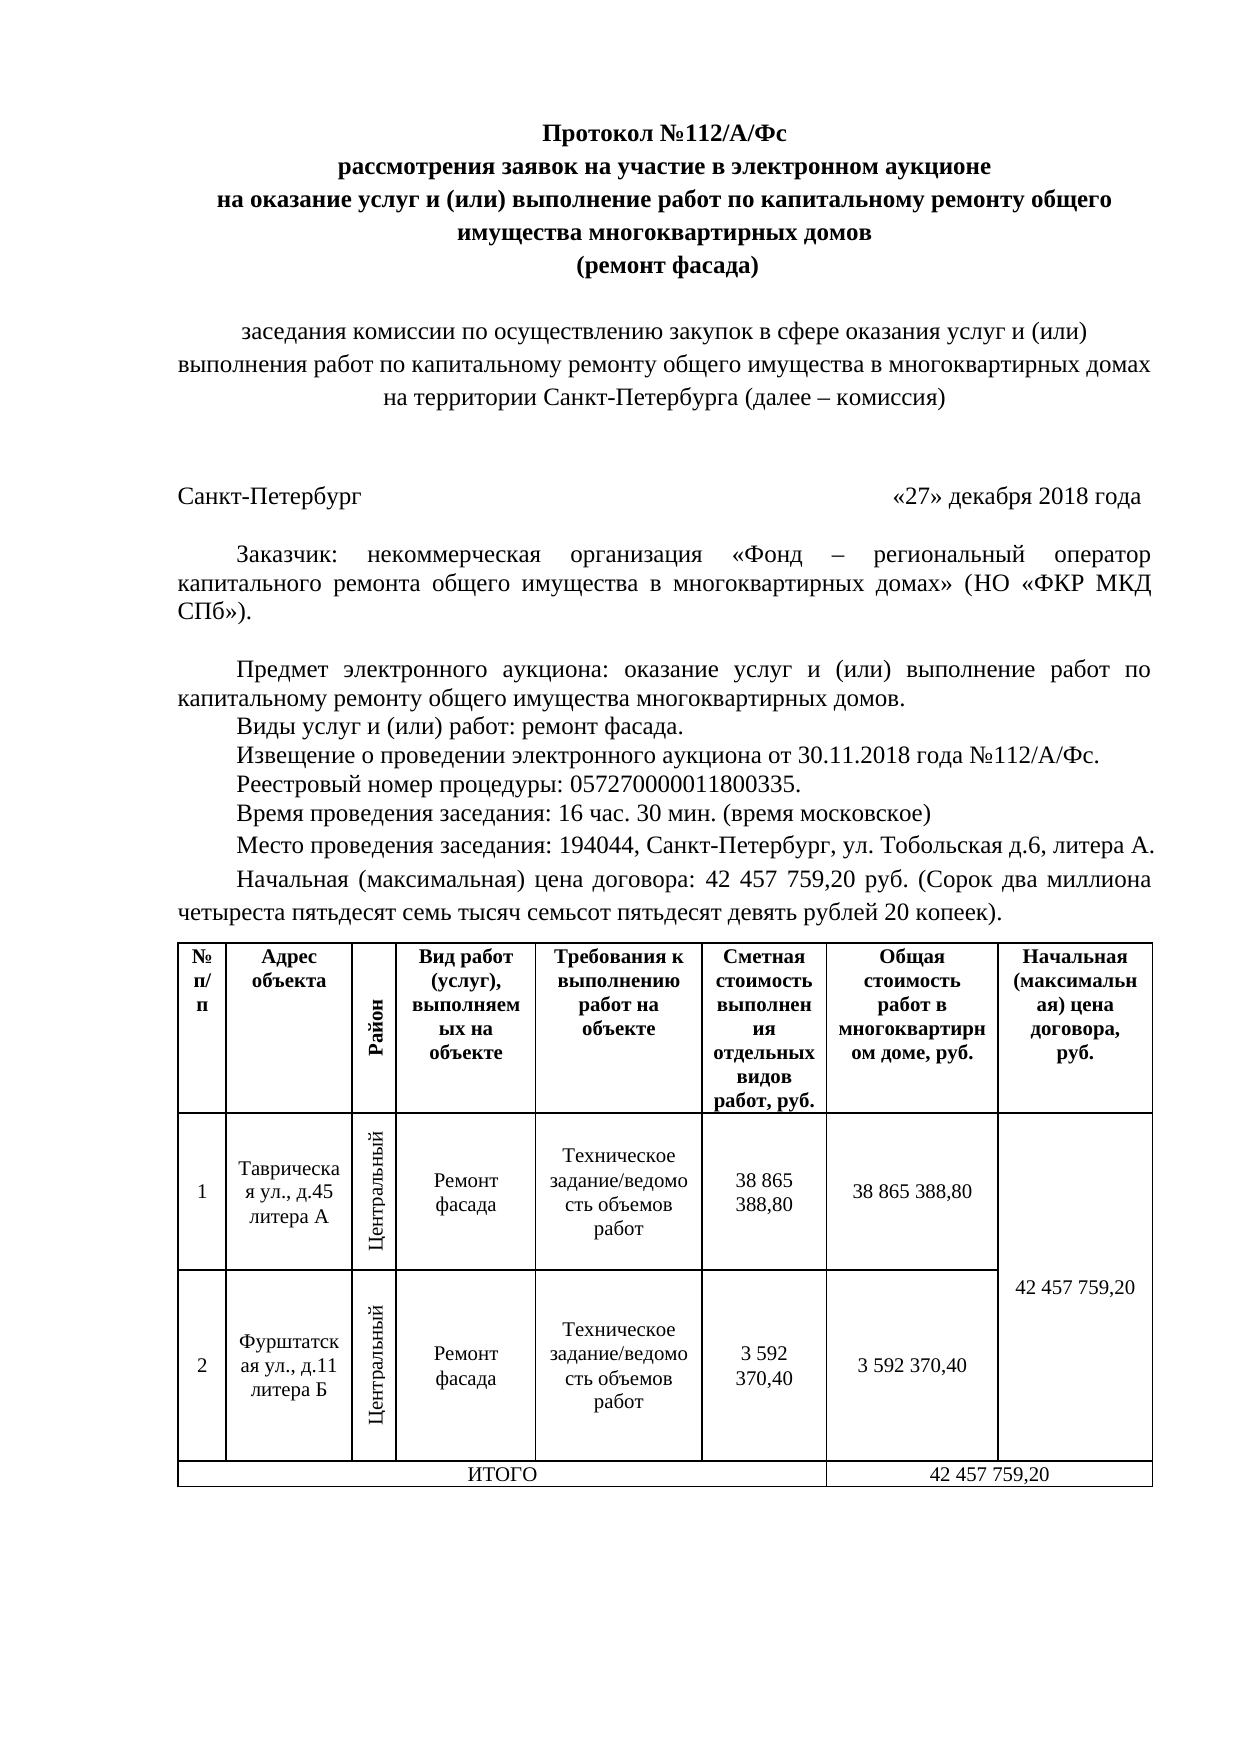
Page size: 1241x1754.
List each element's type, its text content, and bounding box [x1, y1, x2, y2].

table_cell 3 592 370,40 [827, 1271, 997, 1460]
table_header Требования к выполнению работ на объекте [536, 944, 701, 1112]
table_cell 38 865 388,80 [827, 1114, 997, 1269]
table_header Вид работ (услуг), выполняемых на объекте [397, 944, 535, 1112]
text Начальная (максимальная) цена договора: 42 457 759,20 руб. (Сорок два миллиона четыреста пятьдесят семь тысяч семьсот пятьдесят девять рублей 20 копеек). [177, 864, 1152, 925]
table_header Район [353, 944, 395, 1112]
text Реестровый номер процедуры: 057270000011800335. [177, 769, 1152, 798]
table_header Адрес объекта [227, 944, 351, 1112]
table_cell 42 457 759,20 [827, 1462, 1152, 1486]
table_cell Ремонт фасада [397, 1271, 535, 1460]
table_header Сметная стоимость выполнения отдельных видов работ, руб. [703, 944, 826, 1112]
table_cell 3 592 370,40 [703, 1271, 826, 1460]
text Место проведения заседания: 194044, Санкт-Петербург, ул. Тобольская д.6, литера А. [177, 831, 1163, 859]
text Заказчик: некоммерческая организация «Фонд – региональный оператор капитального ремонта общего имущества в многоквартирных домах» (НО «ФКР МКД СПб»). [177, 539, 1152, 625]
text на оказание услуг и (или) выполнение работ по капитальному ремонту общего имущества многоквартирных домов [177, 184, 1152, 246]
table_header № п/п [179, 944, 225, 1112]
table_cell 2 [179, 1271, 225, 1460]
text Время проведения заседания: 16 час. 30 мин. (время московское) [177, 798, 1163, 826]
text (ремонт фасада) [177, 250, 1152, 279]
text Предмет электронного аукциона: оказание услуг и (или) выполнение работ по капитальному ремонту общего имущества многоквартирных домов. [177, 654, 1152, 711]
table_cell Центральный [353, 1114, 395, 1269]
text заседания комиссии по осуществлению закупок в сфере оказания услуг и (или) выполнения работ по капитальному ремонту общего имущества в многоквартирных домах на территории Санкт-Петербурга (далее – комиссия) [177, 316, 1152, 411]
table_cell 42 457 759,20 [999, 1114, 1152, 1460]
table_header Начальная (максимальная) цена договора, руб. [999, 944, 1152, 1112]
table_cell 38 865 388,80 [703, 1114, 826, 1269]
table_cell Ремонт фасада [397, 1114, 535, 1269]
table_cell ИТОГО [179, 1462, 826, 1486]
text Извещение о проведении электронного аукциона от 30.11.2018 года №112/А/Фс. [177, 740, 1152, 769]
text Виды услуг и (или) работ: ремонт фасада. [177, 711, 1152, 740]
table_cell Центральный [353, 1271, 395, 1460]
text рассмотрения заявок на участие в электронном аукционе [177, 151, 1152, 180]
table_header Общая стоимость работ в многоквартирном доме, руб. [827, 944, 997, 1112]
text Протокол №112/А/Фс [177, 118, 1152, 147]
text Санкт-Петербург «27» декабря 2018 года [177, 481, 1152, 510]
table_cell Фурштатская ул., д.11 литера Б [227, 1271, 351, 1460]
table_cell 1 [179, 1114, 225, 1269]
table_cell Техническое задание/ведомость объемов работ [536, 1114, 701, 1269]
table_cell Техническое задание/ведомость объемов работ [536, 1271, 701, 1460]
table_cell Таврическая ул., д.45 литера А [227, 1114, 351, 1269]
